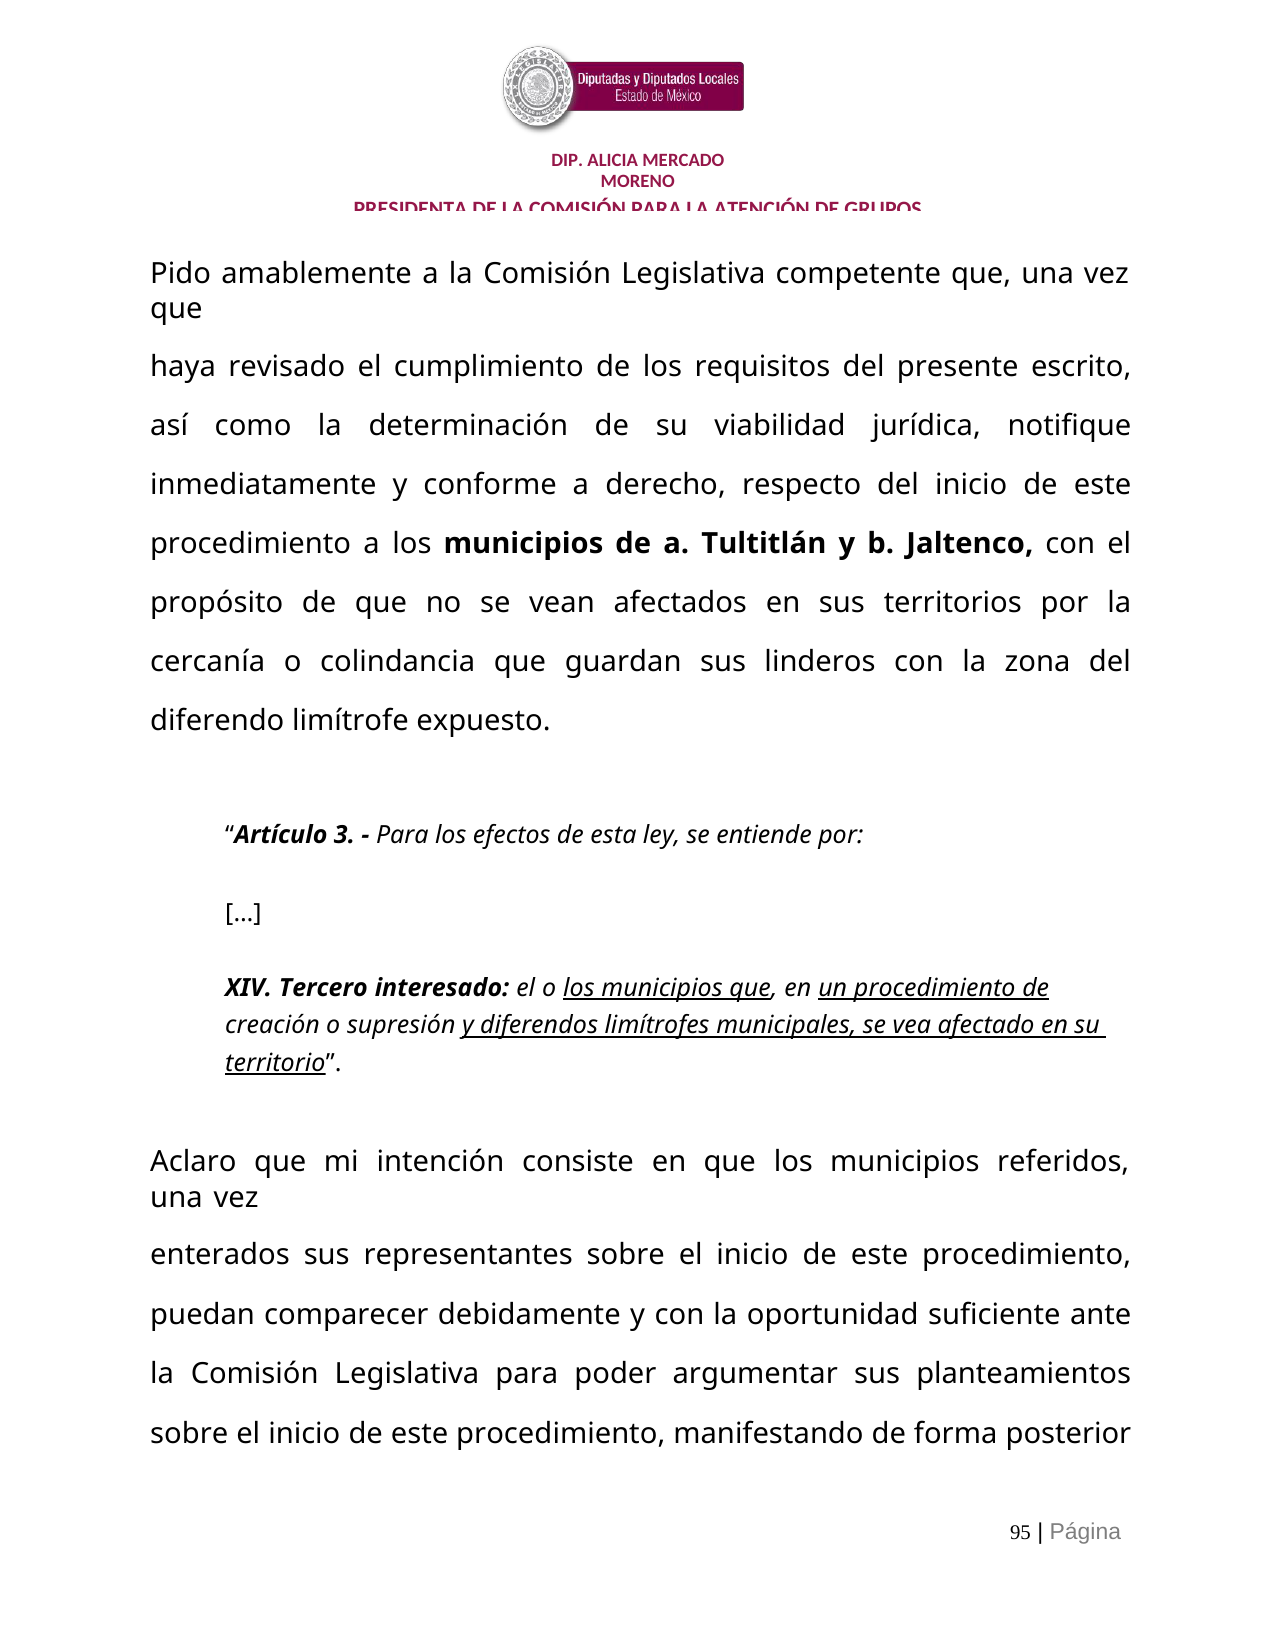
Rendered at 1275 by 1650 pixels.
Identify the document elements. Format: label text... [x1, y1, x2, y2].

text […] [225, 894, 1139, 928]
text haya revisado el cumplimiento de los requisitos del presente escrito, así como la determinación de su viabilidad jurídica, notifique inmediatamente y conforme a derecho, respecto del inicio de este procedimiento a los municipios de a. Tultitlán y b. Jaltenco, con el propósito de que no se vean afectados en sus territorios por la cercanía o colindancia que guardan sus linderos con la zona del diferendo limítrofe expuesto. [150, 345, 1131, 739]
text XIV. Tercero interesado: el o los municipios que, en un procedimiento de creación o supresión y diferendos limítrofes municipales, se vea afectado en su territorio”. [225, 966, 1130, 1079]
text Aclaro que mi intención consiste en que los municipios referidos, una vez [150, 1143, 1129, 1214]
picture [645, 158, 655, 166]
picture [467, 12, 774, 166]
picture [554, 156, 560, 164]
picture [702, 156, 708, 164]
text Pido amablemente a la Comisión Legislativa competente que, una vez que [150, 255, 1129, 326]
text “Artículo 3. - Para los efectos de esta ley, se entiende por: [225, 817, 1139, 851]
picture [714, 156, 721, 164]
